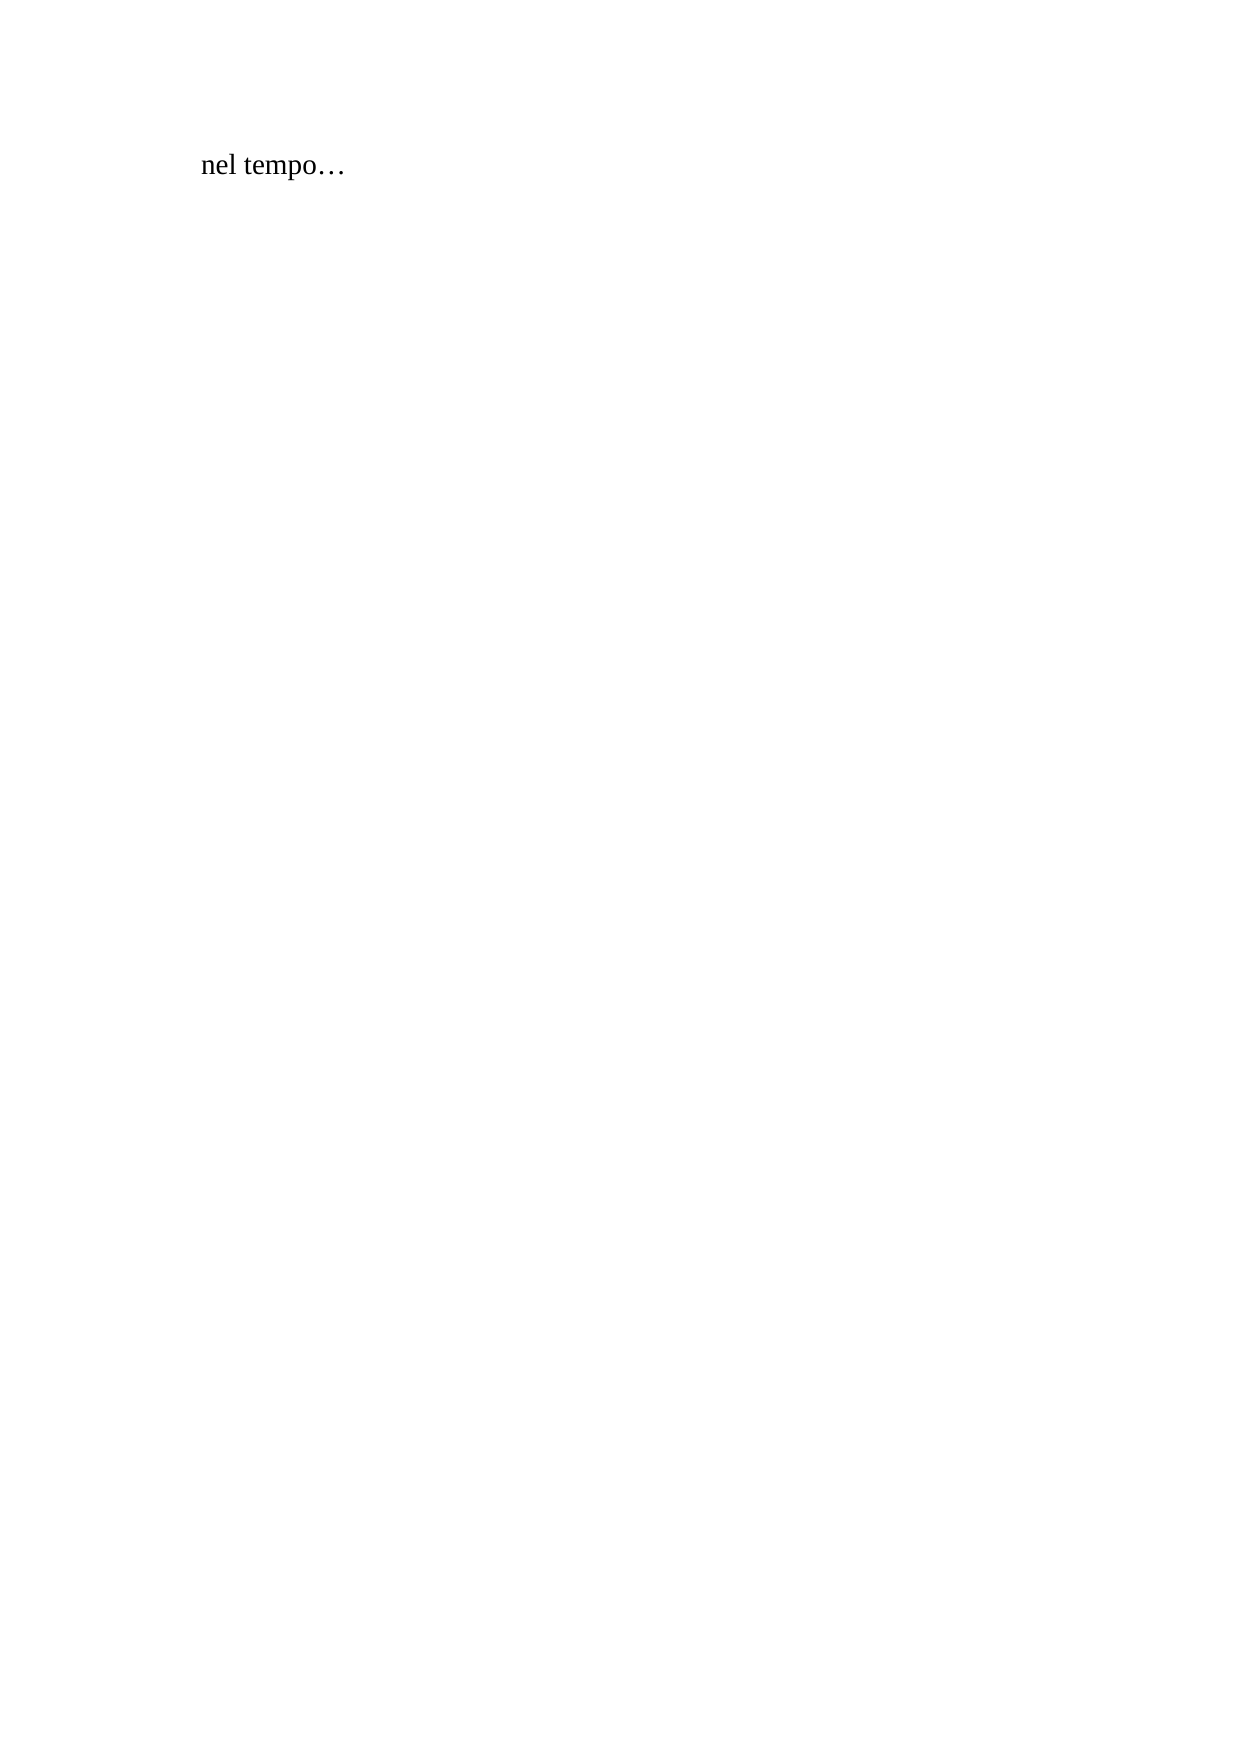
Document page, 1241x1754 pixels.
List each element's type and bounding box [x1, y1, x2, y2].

text [201, 147, 1075, 181]
